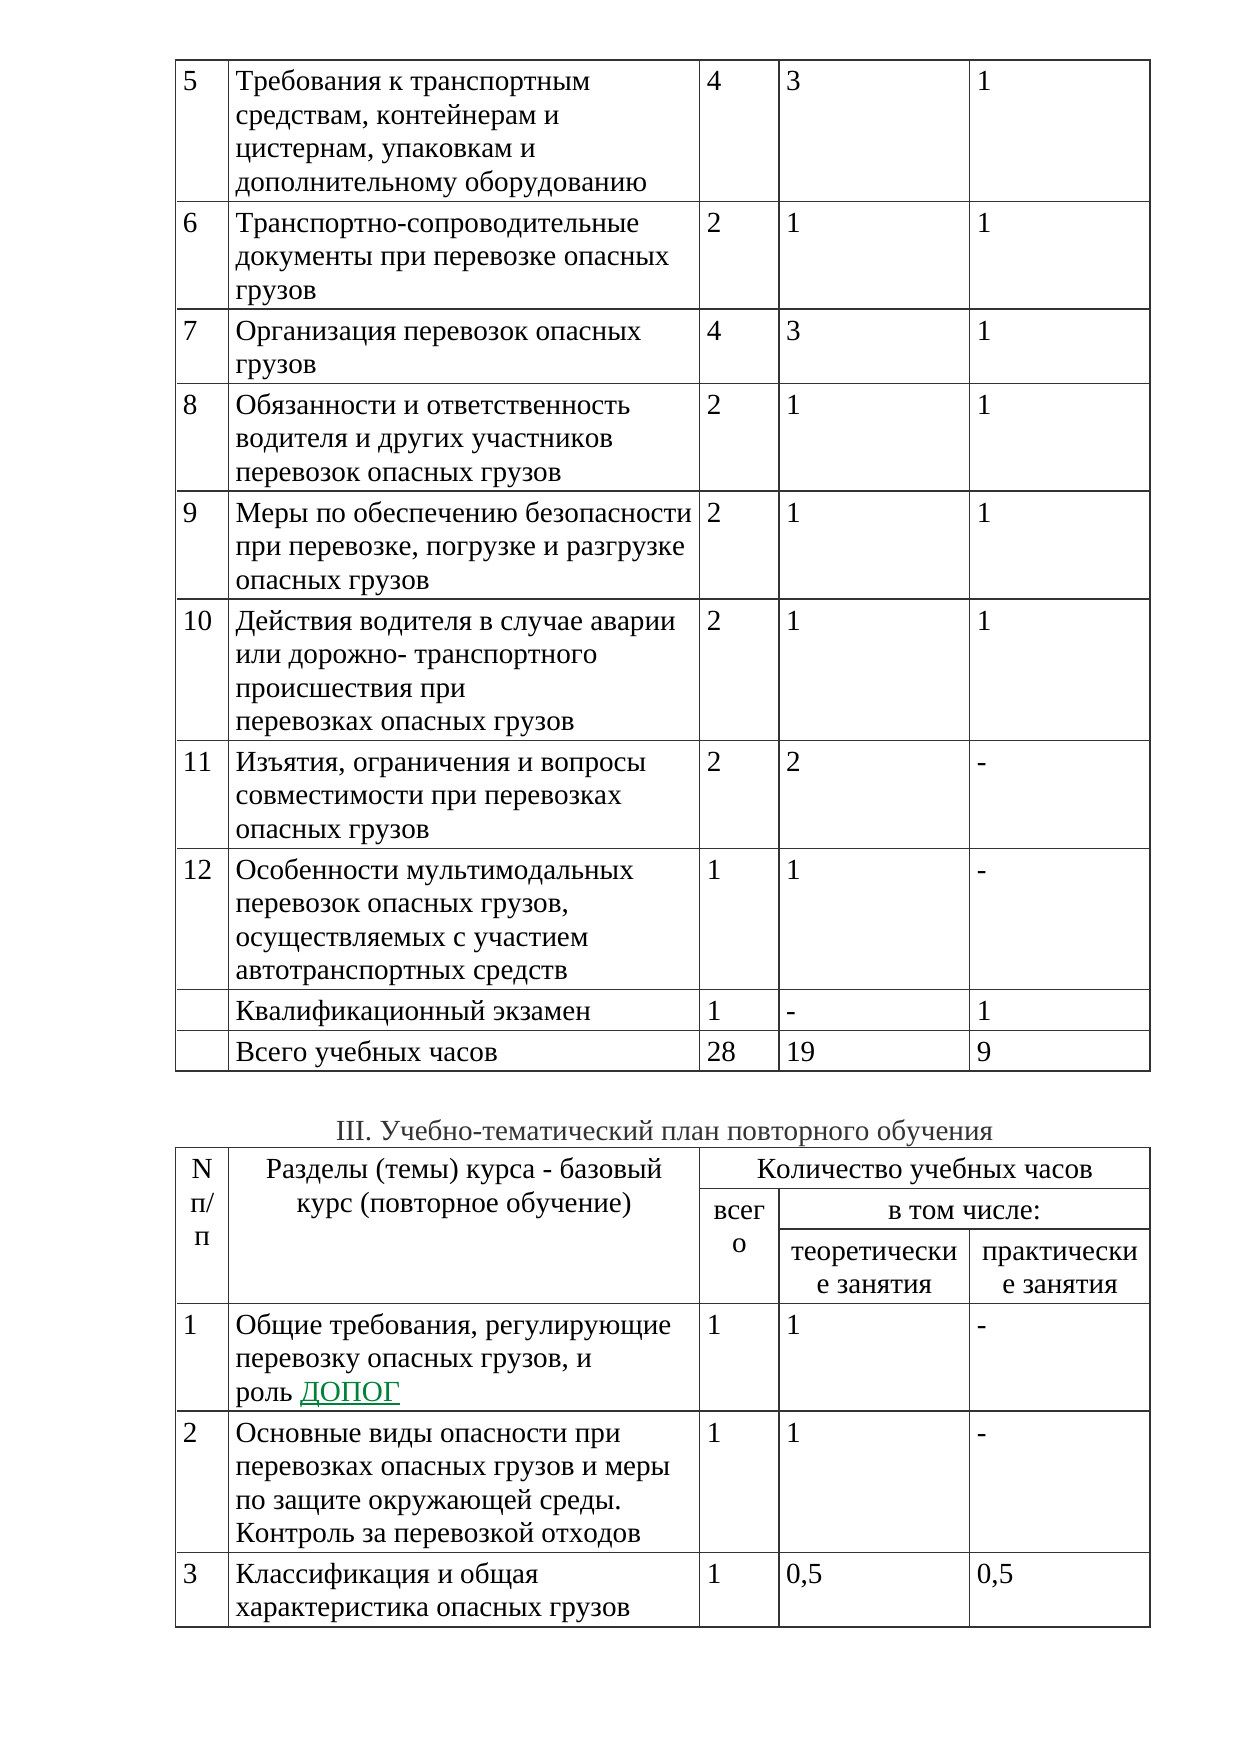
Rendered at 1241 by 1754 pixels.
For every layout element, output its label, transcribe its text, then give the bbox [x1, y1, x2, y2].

table_cell 1 [700, 990, 778, 1029]
table_cell [176, 1031, 228, 1070]
table_cell практические занятия [970, 1230, 1149, 1302]
table_cell 6 [176, 202, 228, 308]
table_header Разделы (темы) курса - базовый курс (повторное обучение) [229, 1148, 699, 1302]
table_cell 1 [780, 492, 969, 598]
table_cell 1 [970, 990, 1149, 1029]
table_cell 1 [176, 1304, 228, 1410]
table_cell 11 [176, 741, 228, 847]
table_cell 0,5 [970, 1553, 1149, 1626]
table_cell 8 [176, 384, 228, 490]
table_cell Транспортно-сопроводительные документы при перевозке опасных грузов [229, 202, 699, 308]
table_cell - [970, 1304, 1149, 1410]
table_cell 1 [780, 384, 969, 490]
table_cell 2 [700, 202, 778, 308]
table_cell 1 [970, 384, 1149, 490]
table_cell 1 [970, 600, 1149, 739]
table_header Количество учебных часов [700, 1148, 1149, 1187]
table_cell 1 [780, 1304, 969, 1410]
table_cell 0,5 [780, 1553, 969, 1626]
table_cell Требования к транспортным средствам, контейнерам и цистернам, упаковкам и дополнительному оборудованию [229, 61, 699, 201]
table_cell 2 [700, 384, 778, 490]
table_cell Изъятия, ограничения и вопросы совместимости при перевозках опасных грузов [229, 741, 699, 847]
table_cell - [970, 1412, 1149, 1552]
table_cell 4 [700, 310, 778, 383]
table_cell 1 [970, 310, 1149, 383]
table_cell в том числе: [780, 1189, 1149, 1228]
table_cell 28 [700, 1031, 778, 1070]
table_cell 3 [176, 1553, 228, 1626]
table_cell Всего учебных часов [229, 1031, 699, 1070]
table_cell 9 [176, 491, 228, 598]
text III. Учебно-тематический план повторного обучения [177, 1112, 1152, 1147]
table_cell 2 [700, 741, 778, 847]
table_cell 2 [176, 1411, 228, 1552]
table_cell Квалификационный экзамен [229, 990, 699, 1029]
table_cell - [970, 849, 1149, 989]
table_cell Меры по обеспечению безопасности при перевозке, погрузке и разгрузке опасных грузов [229, 492, 699, 598]
table_cell 1 [700, 1553, 778, 1626]
table_cell 1 [700, 1412, 778, 1552]
table_cell Основные виды опасности при перевозках опасных грузов и меры по защите окружающей среды. Контроль за перевозкой отходов [229, 1412, 699, 1552]
table_cell 3 [780, 61, 969, 201]
table_cell 19 [780, 1031, 969, 1070]
table_cell 10 [176, 599, 228, 739]
table_cell всего [700, 1189, 778, 1302]
table_cell теоретические занятия [780, 1230, 969, 1302]
table_cell 2 [700, 492, 778, 598]
table_cell Обязанности и ответственность водителя и других участников перевозок опасных грузов [229, 384, 699, 490]
table_cell 12 [176, 849, 228, 989]
table_cell Общие требования, регулирующие перевозку опасных грузов, и роль ДОПОГ [229, 1304, 699, 1410]
table_cell 1 [970, 492, 1149, 598]
table_cell 7 [176, 309, 228, 383]
table_cell - [780, 990, 969, 1029]
table_cell 4 [700, 61, 778, 201]
table_cell 1 [970, 61, 1149, 201]
table_cell 1 [780, 202, 969, 308]
table_cell 5 [176, 61, 228, 201]
table_cell Особенности мультимодальных перевозок опасных грузов, осуществляемых с участием автотранспортных средств [229, 849, 699, 989]
table_cell - [970, 741, 1149, 847]
table_cell Классификация и общая характеристика опасных грузов [229, 1553, 699, 1626]
table_cell [176, 990, 228, 1029]
table_cell Действия водителя в случае аварии или дорожно- транспортного происшествия при перевозках опасных грузов [229, 600, 699, 739]
table_cell 2 [700, 600, 778, 739]
table_cell 1 [970, 202, 1149, 308]
table_cell 1 [700, 1304, 778, 1410]
table_cell 1 [780, 600, 969, 739]
table_cell 1 [780, 849, 969, 989]
table_cell Организация перевозок опасных грузов [229, 310, 699, 383]
table_cell 1 [700, 849, 778, 989]
table_cell 9 [970, 1031, 1149, 1070]
table_cell 2 [780, 741, 969, 847]
table_cell 3 [780, 310, 969, 383]
table_header N п/п [176, 1148, 228, 1302]
table_cell 1 [780, 1412, 969, 1552]
